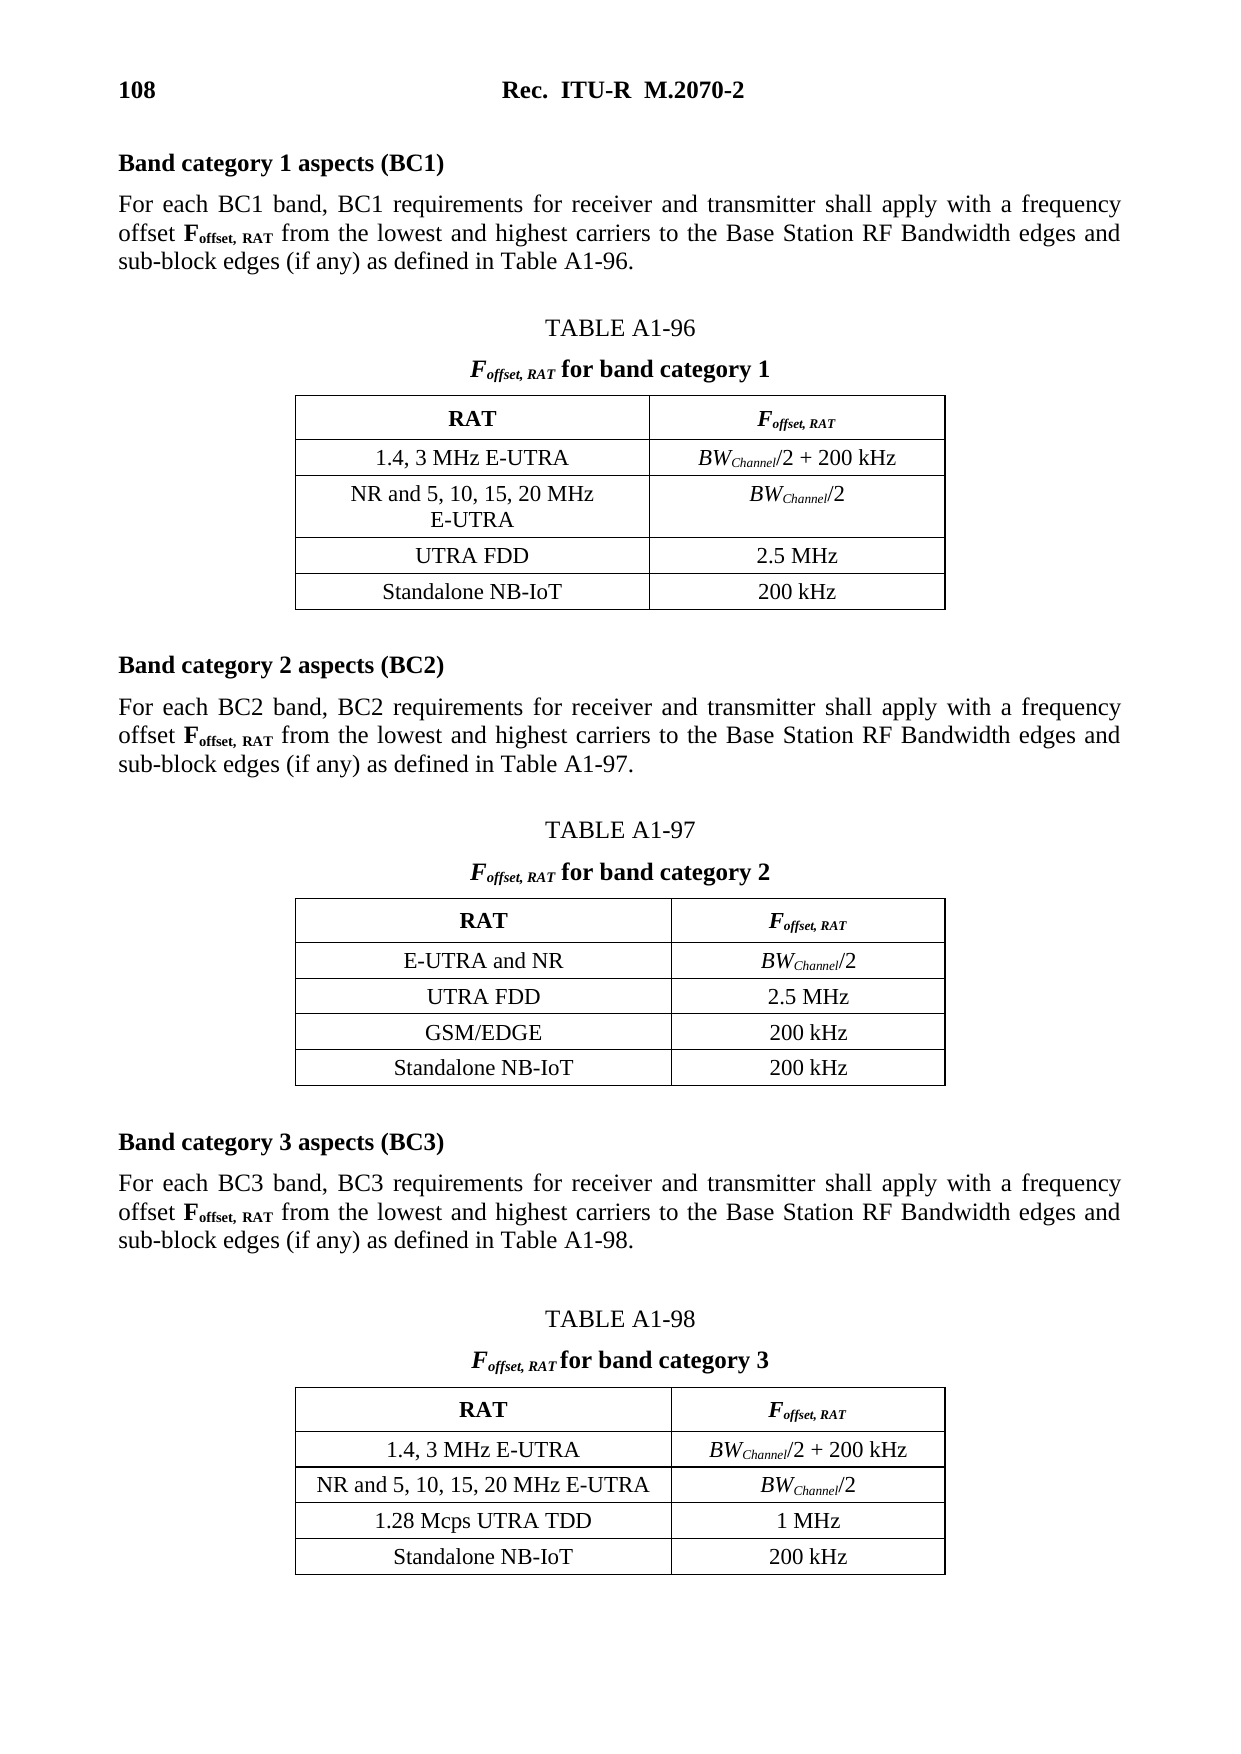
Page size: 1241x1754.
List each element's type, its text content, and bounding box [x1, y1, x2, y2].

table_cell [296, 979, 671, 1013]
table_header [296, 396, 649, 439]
text TABLE A1-96 [118, 313, 1122, 341]
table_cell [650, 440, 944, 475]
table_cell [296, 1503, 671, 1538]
title Foffset, RAT for band category 1 [118, 354, 1122, 383]
title Foffset, RAT for band category 2 [118, 857, 1122, 885]
title Foffset, RAT for band category 3 [118, 1345, 1122, 1374]
subtitle Band category 1 aspects (BC1) [118, 148, 1122, 176]
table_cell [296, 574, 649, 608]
text TABLE A1-97 [118, 815, 1122, 844]
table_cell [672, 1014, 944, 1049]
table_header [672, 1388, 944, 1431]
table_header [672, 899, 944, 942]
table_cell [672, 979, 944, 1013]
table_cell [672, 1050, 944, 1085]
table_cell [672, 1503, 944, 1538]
subtitle Band category 2 aspects (BC2) [118, 650, 1122, 679]
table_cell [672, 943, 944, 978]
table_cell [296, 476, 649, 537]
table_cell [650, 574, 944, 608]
text For each BC3 band, BC3 requirements for receiver and transmitter shall apply with a frequency offset Foffset, RAT from the lowest and highest carriers to the Base Station RF Bandwidth edges and sub-block edges (if any) as defined in Table A1-98. [118, 1168, 1122, 1254]
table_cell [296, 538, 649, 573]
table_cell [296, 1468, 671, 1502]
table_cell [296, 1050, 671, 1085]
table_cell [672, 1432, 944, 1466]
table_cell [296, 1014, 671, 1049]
text TABLE A1-98 [118, 1304, 1122, 1333]
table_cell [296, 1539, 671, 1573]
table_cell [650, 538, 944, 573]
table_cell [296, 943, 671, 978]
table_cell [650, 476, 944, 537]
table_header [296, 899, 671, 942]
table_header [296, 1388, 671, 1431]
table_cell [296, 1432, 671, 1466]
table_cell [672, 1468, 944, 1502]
text For each BC2 band, BC2 requirements for receiver and transmitter shall apply with a frequency offset Foffset, RAT from the lowest and highest carriers to the Base Station RF Bandwidth edges and sub-block edges (if any) as defined in Table A1-97. [118, 692, 1122, 778]
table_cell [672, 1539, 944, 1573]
text For each BC1 band, BC1 requirements for receiver and transmitter shall apply with a frequency offset Foffset, RAT from the lowest and highest carriers to the Base Station RF Bandwidth edges and sub-block edges (if any) as defined in Table A1-96. [118, 189, 1122, 275]
subtitle Band category 3 aspects (BC3) [118, 1127, 1122, 1155]
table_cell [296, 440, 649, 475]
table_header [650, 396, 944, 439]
